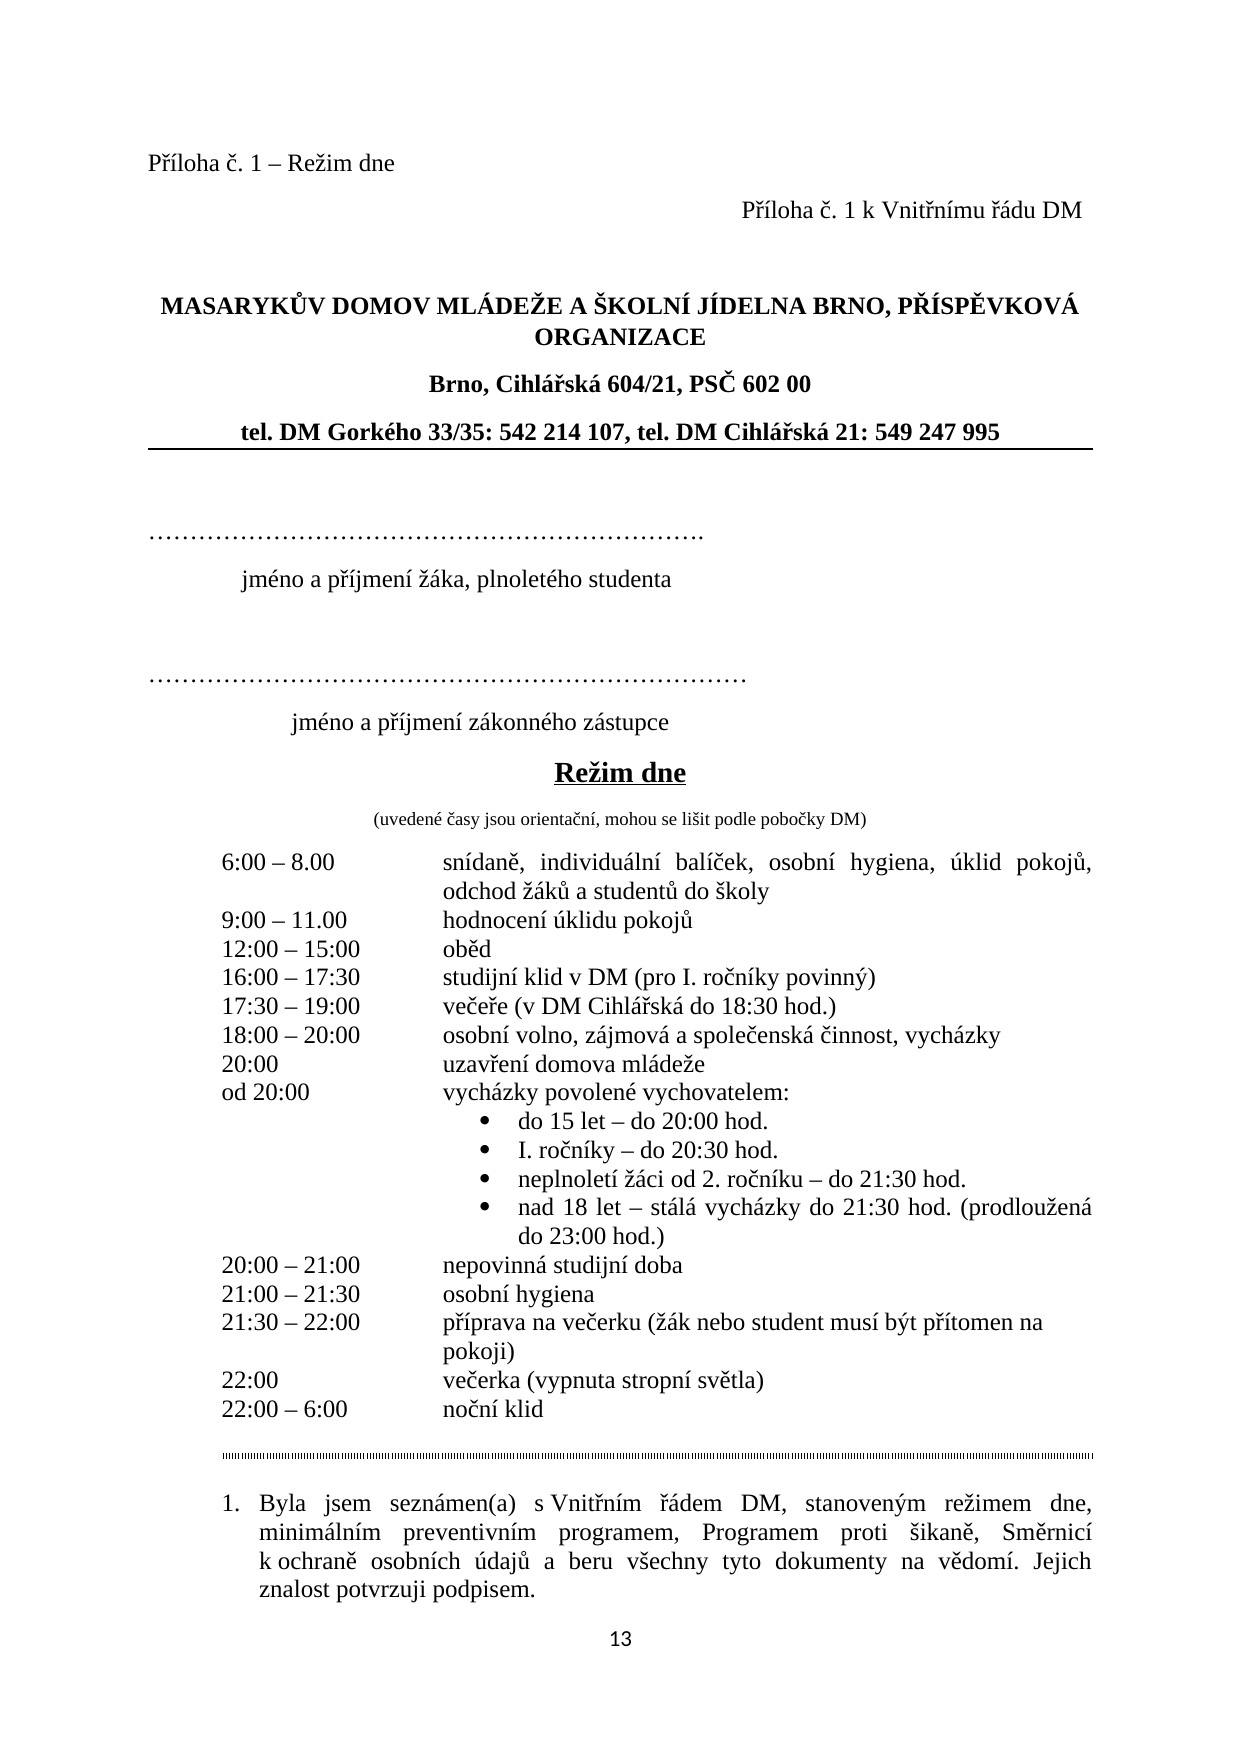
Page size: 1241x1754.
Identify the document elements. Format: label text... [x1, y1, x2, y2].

text 20:00 uzavření domova mládeže [221, 1049, 1093, 1077]
text …………………………………………………………. [148, 516, 1093, 545]
text 9:00 – 11.00 hodnocení úklidu pokojů [221, 905, 1093, 934]
text Brno, Cihlářská 604/21, PSČ 602 00 [148, 369, 1093, 398]
text 21:30 – 22:00 příprava na večerku (žák nebo student musí být přítomen na [221, 1307, 1093, 1336]
list do 15 let – do 20:00 hod. [480, 1106, 1093, 1135]
text 20:00 – 21:00 nepovinná studijní doba [221, 1250, 1093, 1279]
text MASARYKŮV DOMOV MLÁDEŽE A ŠKOLNÍ JÍDELNA BRNO, PŘÍSPĚVKOVÁ ORGANIZACE [148, 291, 1093, 351]
text 17:30 – 19:00 večeře (v DM Cihlářská do 18:30 hod.) [221, 991, 1093, 1020]
text (uvedené časy jsou orientační, mohou se lišit podle pobočky DM) [148, 808, 1093, 829]
list Byla jsem seznámen(a) s Vnitřním řádem DM, stanoveným režimem dne, minimálním preventivním programem, Programem proti šikaně, Směrnicí k ochraně osobních údajů a beru všechny tyto dokumenty na vědomí. Jejich znalost potvrzuji podpisem. [221, 1488, 1093, 1603]
text od 20:00 vycházky povolené vychovatelem: [221, 1077, 1093, 1106]
text tel. DM Gorkého 33/35: 542 214 107, tel. DM Cihlářská 21: 549 247 995 [148, 417, 1093, 448]
text 16:00 – 17:30 studijní klid v DM (pro I. ročníky povinný) [221, 962, 1093, 991]
text 6:00 – 8.00 snídaně, individuální balíček, osobní hygiena, úklid pokojů, odchod žáků a studentů do školy [221, 847, 1093, 905]
text 18:00 – 20:00 osobní volno, zájmová a společenská činnost, vycházky [221, 1020, 1093, 1049]
list neplnoletí žáci od 2. ročníku – do 21:30 hod. [480, 1164, 1093, 1192]
text Režim dne [148, 755, 1093, 788]
text Příloha č. 1 k Vnitřnímu řádu DM [148, 195, 1093, 224]
text Příloha č. 1 – Režim dne [148, 148, 1093, 176]
text ……………………………………………………………… [148, 659, 1093, 688]
text jméno a příjmení zákonného zástupce [148, 707, 1093, 736]
text pokoji) [221, 1336, 1093, 1365]
list I. ročníky – do 20:30 hod. [480, 1135, 1093, 1164]
text 22:00 – 6:00 noční klid [221, 1394, 1093, 1422]
text jméno a příjmení žáka, plnoletého studenta [148, 564, 1093, 593]
list nad 18 let – stálá vycházky do 21:30 hod. (prodloužená do 23:00 hod.) [480, 1192, 1093, 1250]
text 21:00 – 21:30 osobní hygiena [221, 1279, 1093, 1307]
text 12:00 – 15:00 oběd [221, 934, 1093, 962]
text 22:00 večerka (vypnuta stropní světla) [221, 1365, 1093, 1394]
